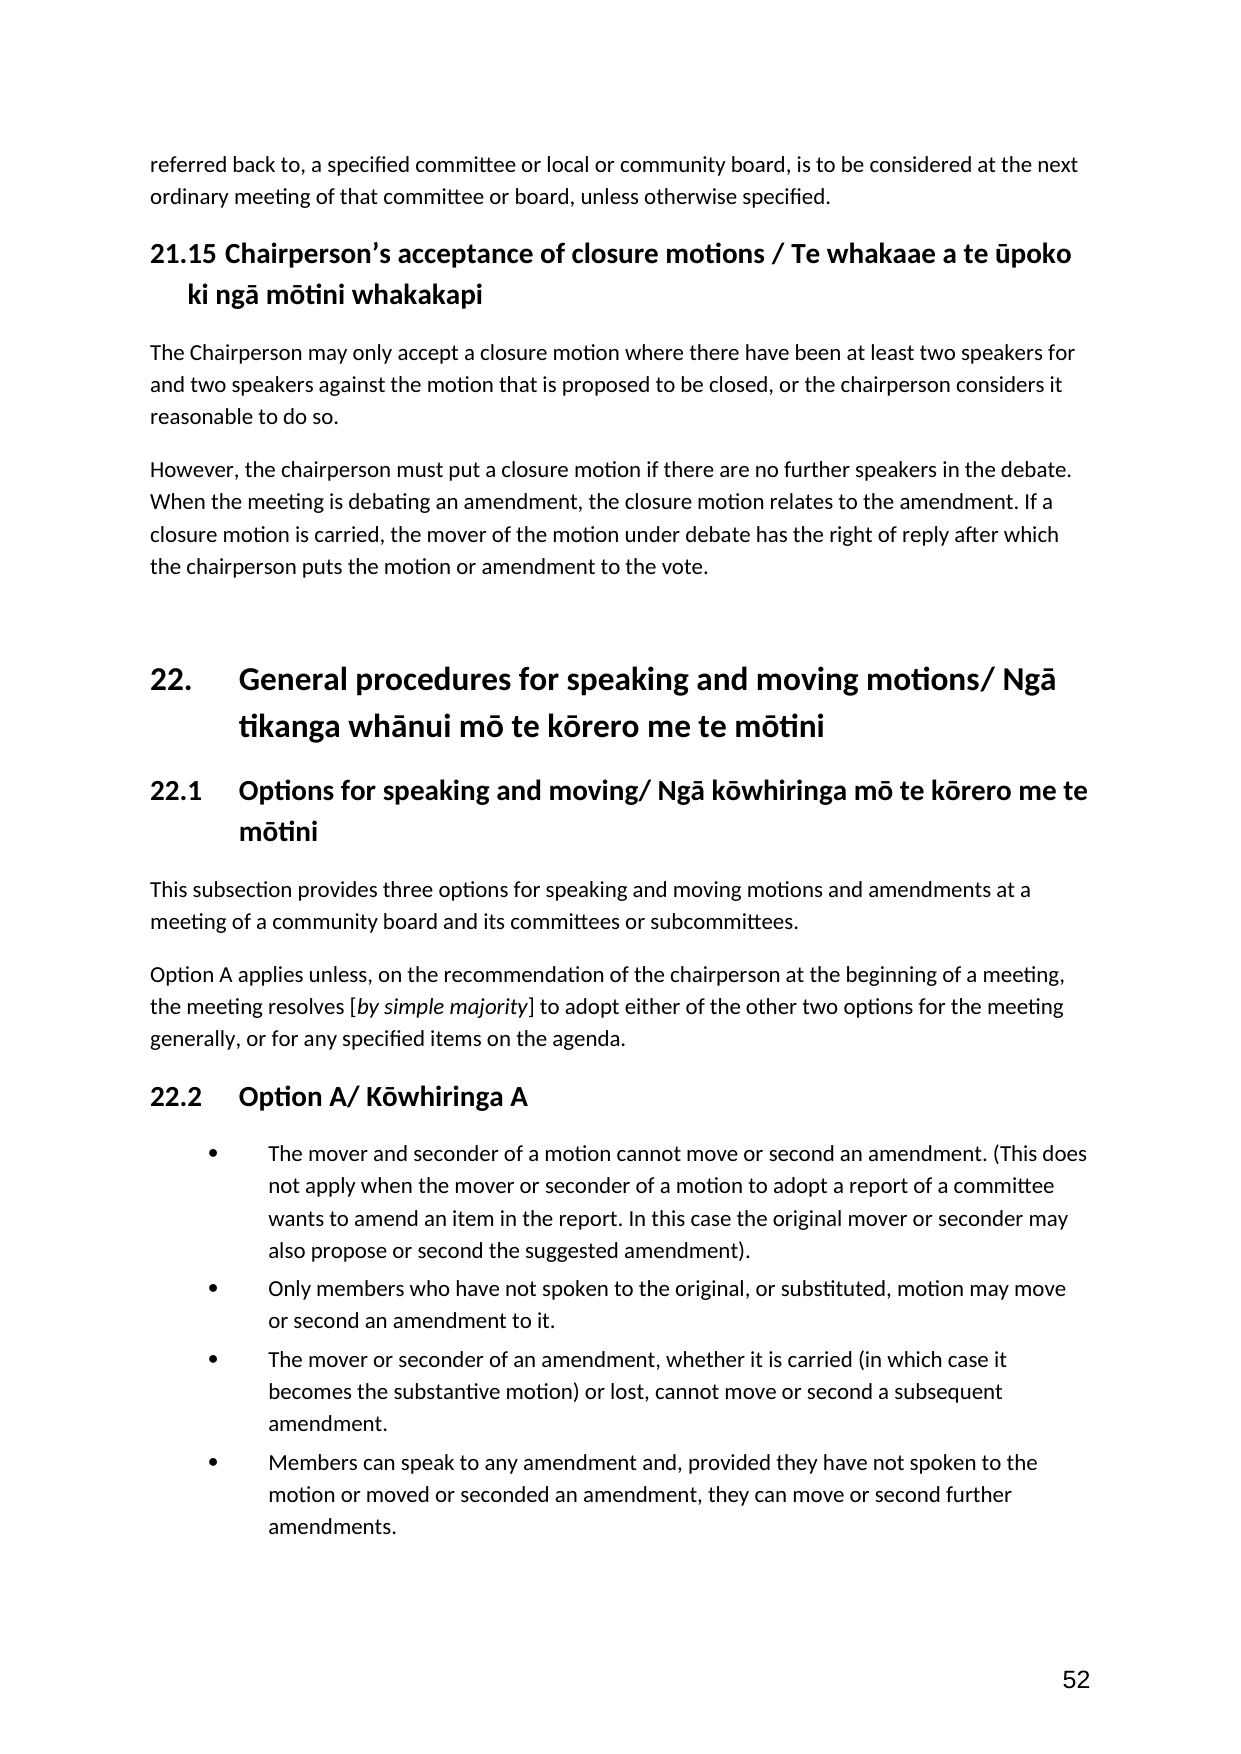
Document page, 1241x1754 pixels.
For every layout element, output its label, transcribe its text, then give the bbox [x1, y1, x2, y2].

list The mover or seconder of an amendment, whether it is carried (in which case it becomes the substantive motion) or lost, cannot move or second a subsequent amendment. [209, 1345, 1090, 1437]
text Option A applies unless, on the recommendation of the chairperson at the beginning of a meeting, the meeting resolves [by simple majority] to adopt either of the other two options for the meeting generally, or for any specified items on the agenda. [150, 960, 1090, 1053]
subtitle General procedures for speaking and moving motions/ Ngā tikanga whānui mō te kōrero me te mōtini [150, 658, 1090, 745]
text The Chairperson may only accept a closure motion where there have been at least two speakers for and two speakers against the motion that is proposed to be closed, or the chairperson considers it reasonable to do so. [150, 338, 1090, 430]
list Members can speak to any amendment and, provided they have not spoken to the motion or moved or seconded an amendment, they can move or second further amendments. [209, 1448, 1090, 1540]
subtitle Options for speaking and moving/ Ngā kōwhiringa mō te kōrero me te mōtini [150, 772, 1090, 849]
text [150, 150, 1090, 210]
subtitle Option A/ Kōwhiringa A [150, 1078, 1090, 1113]
subtitle Chairperson’s acceptance of closure motions / Te whakaae a te ūpoko ki ngā mōtini whakakapi [150, 235, 1090, 312]
list Only members who have not spoken to the original, or substituted, motion may move or second an amendment to it. [209, 1274, 1090, 1334]
text This subsection provides three options for speaking and moving motions and amendments at a meeting of a community board and its committees or subcommittees. [150, 875, 1090, 935]
text However, the chairperson must put a closure motion if there are no further speakers in the debate. When the meeting is debating an amendment, the closure motion relates to the amendment. If a closure motion is carried, the mover of the motion under debate has the right of reply after which the chairperson puts the motion or amendment to the vote. [150, 455, 1090, 580]
